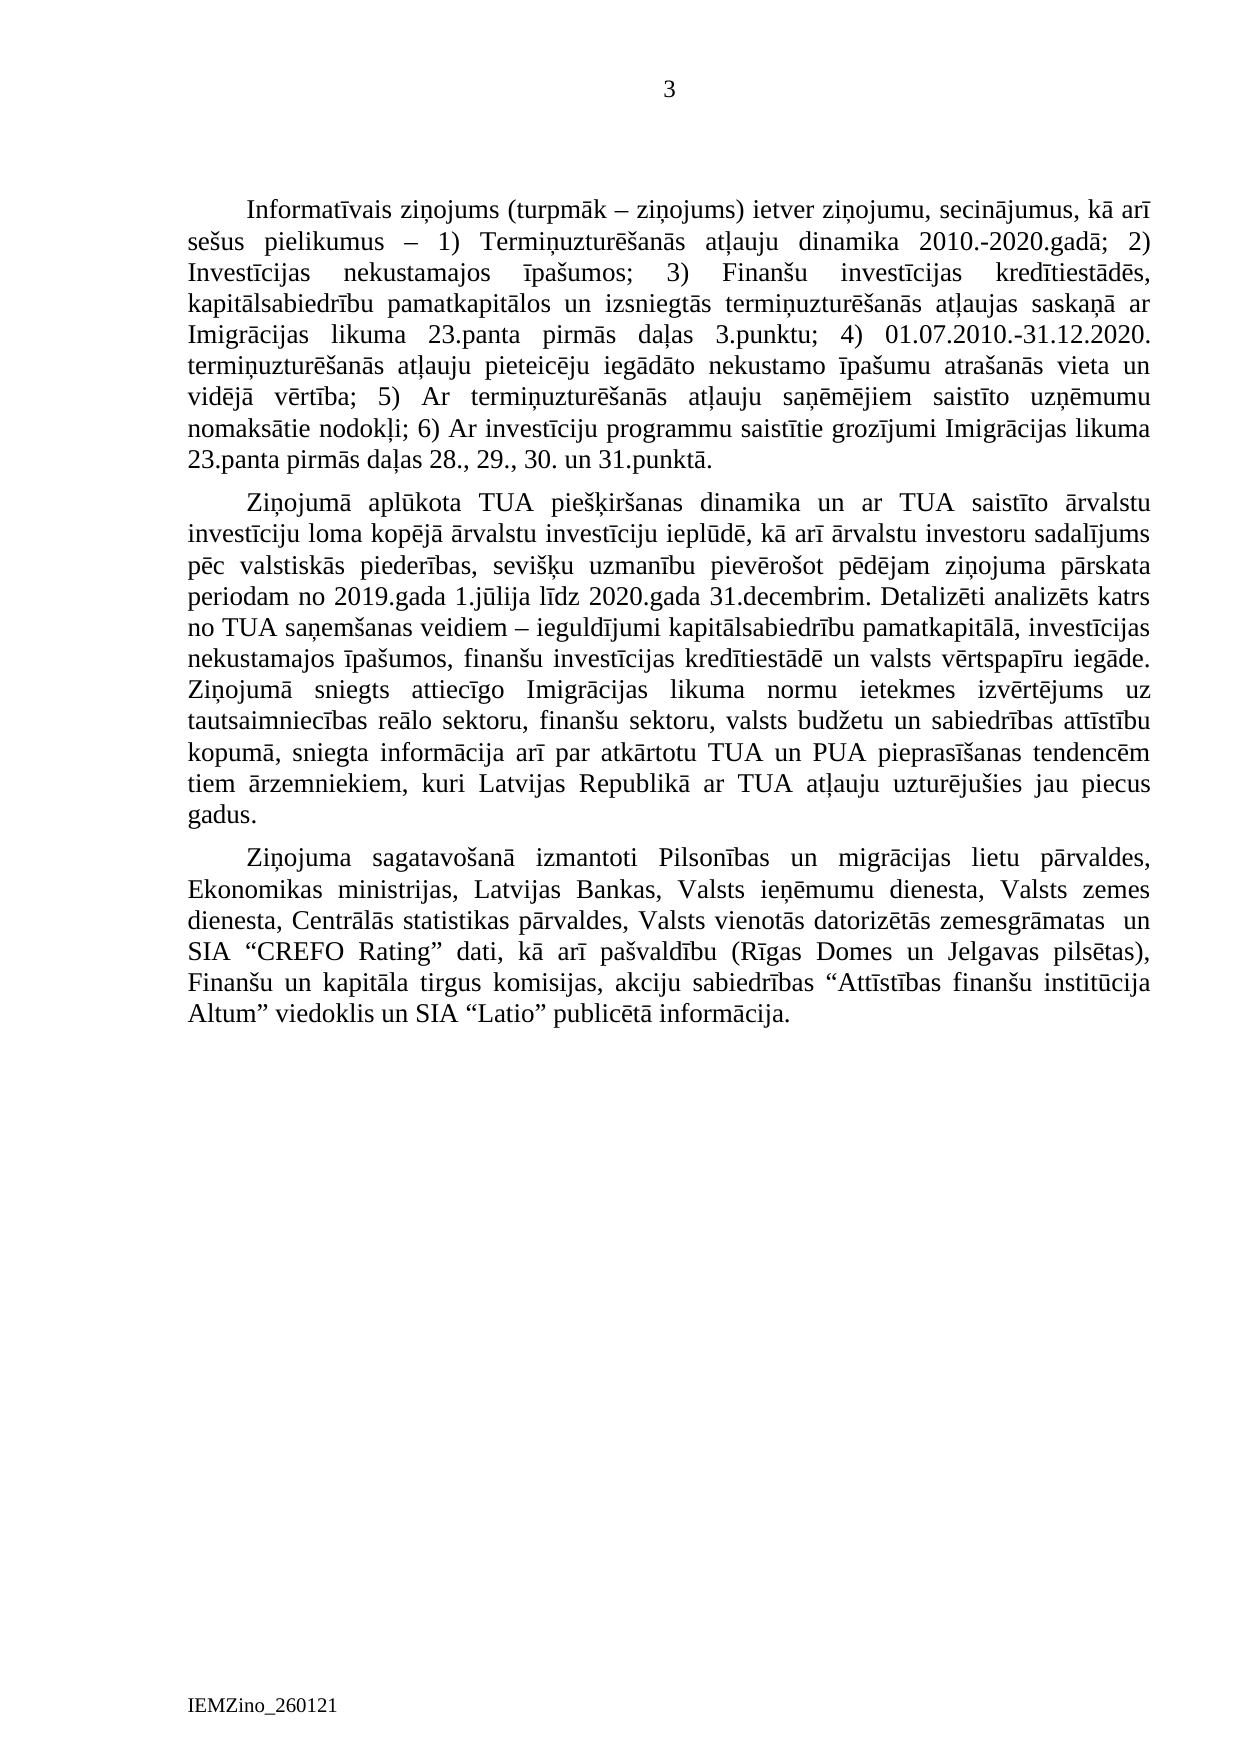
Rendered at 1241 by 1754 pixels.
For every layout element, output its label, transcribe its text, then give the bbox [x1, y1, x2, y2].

text Ziņojuma sagatavošanā izmantoti Pilsonības un migrācijas lietu pārvaldes, Ekonomikas ministrijas, Latvijas Bankas, Valsts ieņēmumu dienesta, Valsts zemes dienesta, Centrālās statistikas pārvaldes, Valsts vienotās datorizētās zemesgrāmatas un SIA “CREFO Rating” dati, kā arī pašvaldību (Rīgas Domes un Jelgavas pilsētas), Finanšu un kapitāla tirgus komisijas, akciju sabiedrības “Attīstības finanšu institūcija Altum” viedoklis un SIA “Latio” publicētā informācija. [187, 842, 1152, 1028]
text Ziņojumā aplūkota TUA piešķiršanas dinamika un ar TUA saistīto ārvalstu investīciju loma kopējā ārvalstu investīciju ieplūdē, kā arī ārvalstu investoru sadalījums pēc valstiskās piederības, sevišķu uzmanību pievērošot pēdējam ziņojuma pārskata periodam no 2019.gada 1.jūlija līdz 2020.gada 31.decembrim. Detalizēti analizēts katrs no TUA saņemšanas veidiem – ieguldījumi kapitālsabiedrību pamatkapitālā, investīcijas nekustamajos īpašumos, finanšu investīcijas kredītiestādē un valsts vērtspapīru iegāde. Ziņojumā sniegts attiecīgo Imigrācijas likuma normu ietekmes izvērtējums uz tautsaimniecības reālo sektoru, finanšu sektoru, valsts budžetu un sabiedrības attīstību kopumā, sniegta informācija arī par atkārtotu TUA un PUA pieprasīšanas tendencēm tiem ārzemniekiem, kuri Latvijas Republikā ar TUA atļauju uzturējušies jau piecus gadus. [187, 486, 1152, 829]
text Informatīvais ziņojums (turpmāk – ziņojums) ietver ziņojumu, secinājumus, kā arī sešus pielikumus – 1) Termiņuzturēšanās atļauju dinamika 2010.-2020.gadā; 2) Investīcijas nekustamajos īpašumos; 3) Finanšu investīcijas kredītiestādēs, kapitālsabiedrību pamatkapitālos un izsniegtās termiņuzturēšanās atļaujas saskaņā ar Imigrācijas likuma 23.panta pirmās daļas 3.punktu; 4) 01.07.2010.-31.12.2020. termiņuzturēšanās atļauju pieteicēju iegādāto nekustamo īpašumu atrašanās vieta un vidējā vērtība; 5) Ar termiņuzturēšanās atļauju saņēmējiem saistīto uzņēmumu nomaksātie nodokļi; 6) Ar investīciju programmu saistītie grozījumi Imigrācijas likuma 23.panta pirmās daļas 28., 29., 30. un 31.punktā. [187, 194, 1152, 474]
